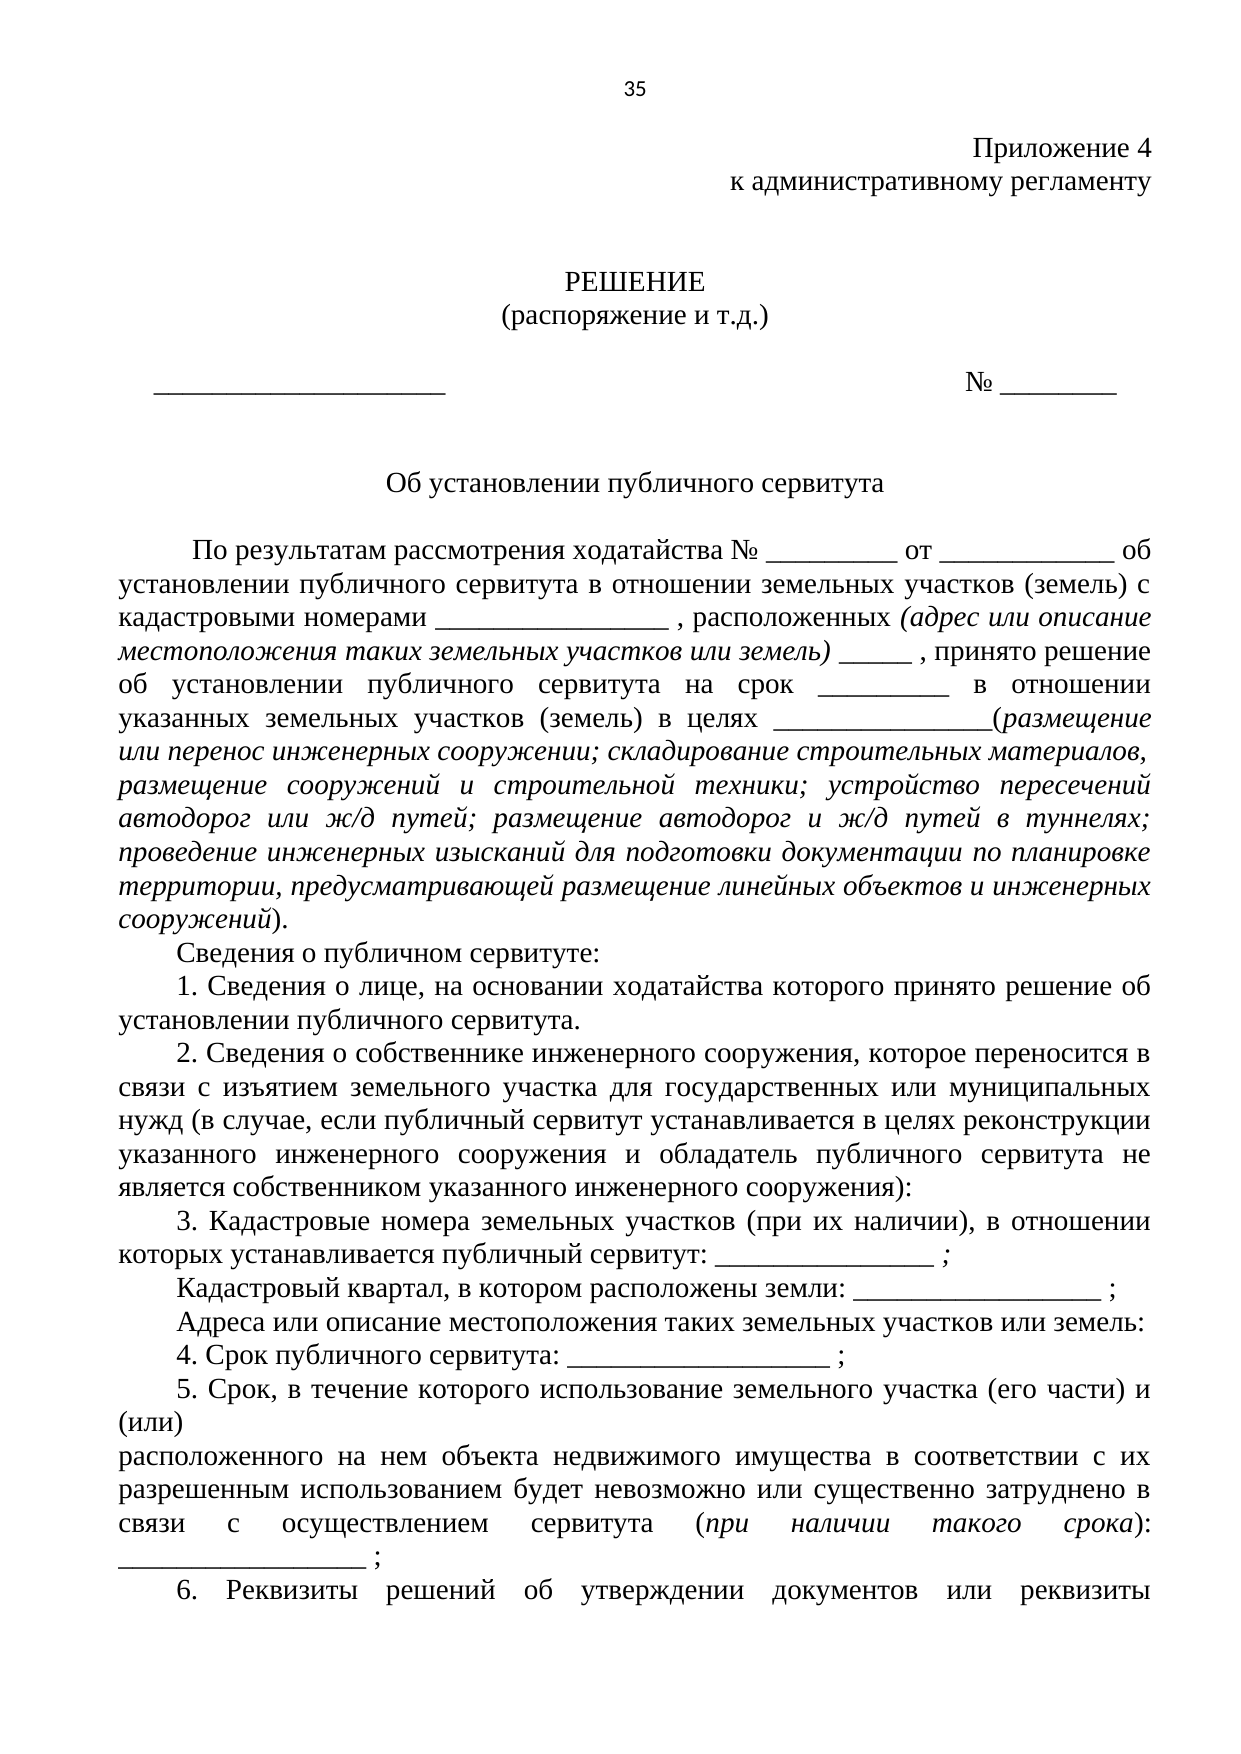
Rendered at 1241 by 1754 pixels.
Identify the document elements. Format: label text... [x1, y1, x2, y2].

text 5. Срок, в течение которого использование земельного участка (его части) и (или) [118, 1371, 1152, 1438]
text к административному регламенту [118, 163, 1152, 197]
text 1. Сведения о лице, на основании ходатайства которого принято решение об установлении публичного сервитута. [118, 968, 1152, 1035]
text 2. Сведения о собственнике инженерного сооружения, которое переносится в связи с изъятием земельного участка для государственных или муниципальных нужд (в случае, если публичный сервитут устанавливается в целях реконструкции указанного инженерного сооружения и обладатель публичного сервитута не является собственником указанного инженерного сооружения): [118, 1035, 1152, 1203]
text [118, 1572, 1152, 1606]
text Сведения о публичном сервитуте: [118, 935, 1152, 968]
text (распоряжение и т.д.) [118, 297, 1152, 331]
text расположенного на нем объекта недвижимого имущества в соответствии с их разрешенным использованием будет невозможно или существенно затруднено в связи с осуществлением сервитута (при наличии такого срока): _________________ ; [118, 1438, 1152, 1572]
text ____________________ № ________ [118, 364, 1152, 398]
text По результатам рассмотрения ходатайства № _________ от ____________ об установлении публичного сервитута в отношении земельных участков (земель) с кадастровыми номерами ________________ , расположенных (адрес или описание местоположения таких земельных участков или земель) _____ , принято решение об установлении публичного сервитута на срок _________ в отношении указанных земельных участков (земель) в целях _______________(размещение или перенос инженерных сооружении; складирование строительных материалов, [118, 532, 1152, 767]
text 4. Срок публичного сервитута: __________________ ; [118, 1337, 1152, 1371]
text Приложение 4 [118, 130, 1152, 163]
text размещение сооружений и строительной техники; устройство пересечений автодорог или ж/д путей; размещение автодорог и ж/д путей в туннелях; проведение инженерных изысканий для подготовки документации по планировке территории, предусматривающей размещение линейных объектов и инженерных сооружений). [118, 767, 1152, 935]
text Об установлении публичного сервитута [118, 465, 1152, 499]
text Кадастровый квартал, в котором расположены земли: _________________ ; [118, 1270, 1152, 1304]
text 3. Кадастровые номера земельных участков (при их наличии), в отношении которых устанавливается публичный сервитут: _______________ ; [118, 1203, 1152, 1270]
text РЕШЕНИЕ [118, 264, 1152, 297]
text Адреса или описание местоположения таких земельных участков или земель: [118, 1304, 1152, 1337]
